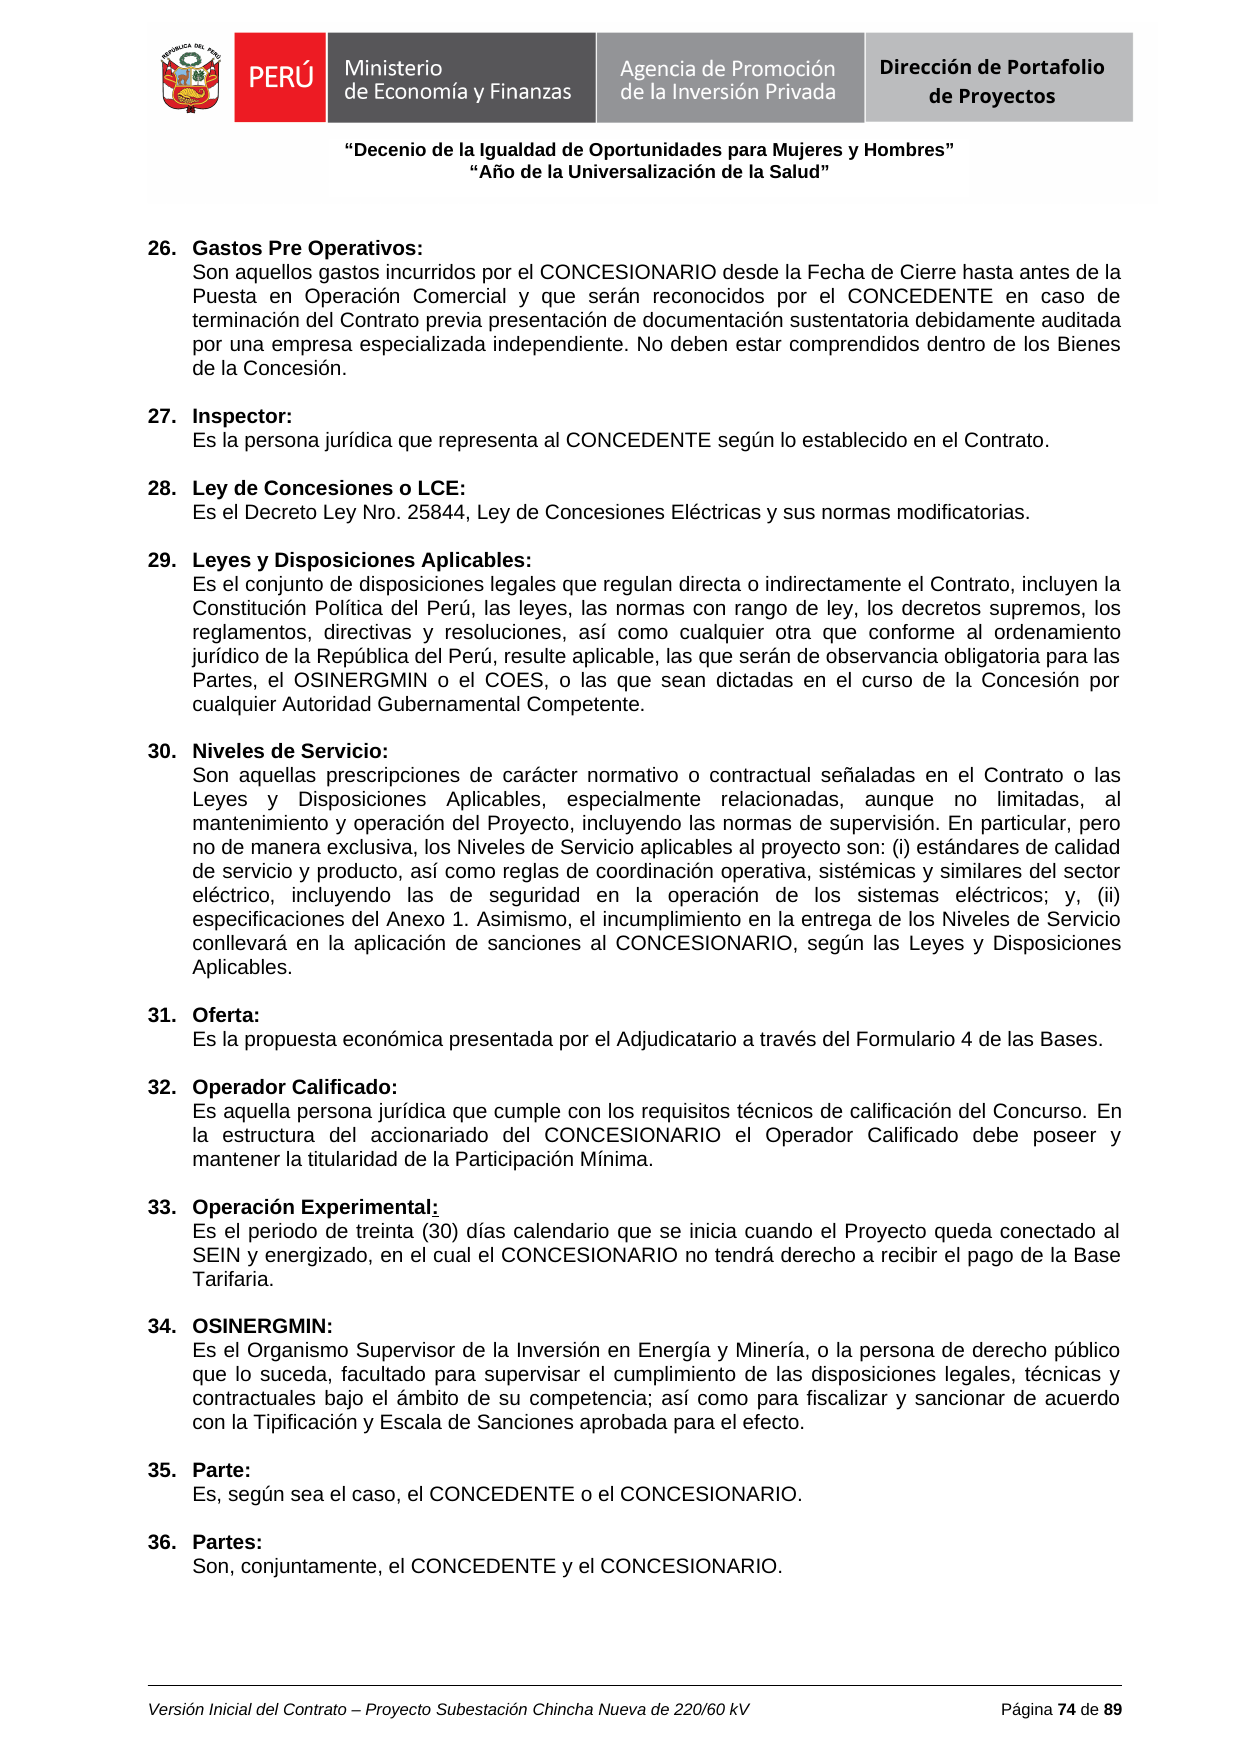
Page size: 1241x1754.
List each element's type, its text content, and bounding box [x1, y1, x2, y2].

list Parte: [148, 1458, 1122, 1482]
list Leyes y Disposiciones Aplicables: [148, 548, 1122, 572]
text Es aquella persona jurídica que cumple con los requisitos técnicos de calificación del Concurso. En la estructura del accionariado del CONCESIONARIO el Operador Calificado debe poseer y mantener la titularidad de la Participación Mínima. [192, 1099, 1122, 1171]
text Es la propuesta económica presentada por el Adjudicatario a través del Formulario 4 de las Bases. [192, 1027, 1122, 1051]
text Es el Decreto Ley Nro. 25844, Ley de Concesiones Eléctricas y sus normas modificatorias. [192, 500, 1122, 524]
list Partes: [148, 1530, 1122, 1554]
list Oferta: [148, 1003, 1122, 1027]
text Es, según sea el caso, el CONCEDENTE o el CONCESIONARIO. [192, 1482, 1122, 1506]
list Inspector: [148, 404, 1122, 428]
text Son, conjuntamente, el CONCEDENTE y el CONCESIONARIO. [192, 1554, 1122, 1578]
picture [147, 22, 1158, 204]
text Es la persona jurídica que representa al CONCEDENTE según lo establecido en el Contrato. [148, 428, 1122, 452]
list Operación Experimental: [148, 1194, 1122, 1218]
text Es el Organismo Supervisor de la Inversión en Energía y Minería, o la persona de derecho público que lo suceda, facultado para supervisar el cumplimiento de las disposiciones legales, técnicas y contractuales bajo el ámbito de su competencia; así como para fiscalizar y sancionar de acuerdo con la Tipificación y Escala de Sanciones aprobada para el efecto. [192, 1338, 1122, 1434]
text Son aquellas prescripciones de carácter normativo o contractual señaladas en el Contrato o las Leyes y Disposiciones Aplicables, especialmente relacionadas, aunque no limitadas, al mantenimiento y operación del Proyecto, incluyendo las normas de supervisión. En particular, pero no de manera exclusiva, los Niveles de Servicio aplicables al proyecto son: (i) estándares de calidad de servicio y producto, así como reglas de coordinación operativa, sistémicas y similares del sector eléctrico, incluyendo las de seguridad en la operación de los sistemas eléctricos; y, (ii) especificaciones del Anexo 1. Asimismo, el incumplimiento en la entrega de los Niveles de Servicio conllevará en la aplicación de sanciones al CONCESIONARIO, según las Leyes y Disposiciones Aplicables. [192, 763, 1122, 979]
list Gastos Pre Operativos: [148, 236, 1122, 260]
text Es el conjunto de disposiciones legales que regulan directa o indirectamente el Contrato, incluyen la Constitución Política del Perú, las leyes, las normas con rango de ley, los decretos supremos, los reglamentos, directivas y resoluciones, así como cualquier otra que conforme al ordenamiento jurídico de la República del Perú, resulte aplicable, las que serán de observancia obligatoria para las Partes, el OSINERGMIN o el COES, o las que sean dictadas en el curso de la Concesión por cualquier Autoridad Gubernamental Competente. [192, 572, 1122, 715]
text Es el periodo de treinta (30) días calendario que se inicia cuando el Proyecto queda conectado al SEIN y energizado, en el cual el CONCESIONARIO no tendrá derecho a recibir el pago de la Base Tarifaria. [192, 1218, 1122, 1290]
list OSINERGMIN: [148, 1314, 1122, 1338]
list Niveles de Servicio: [148, 739, 1122, 763]
list Operador Calificado: [148, 1075, 1122, 1099]
list Ley de Concesiones o LCE: [148, 476, 1122, 500]
text Son aquellos gastos incurridos por el CONCESIONARIO desde la Fecha de Cierre hasta antes de la Puesta en Operación Comercial y que serán reconocidos por el CONCEDENTE en caso de terminación del Contrato previa presentación de documentación sustentatoria debidamente auditada por una empresa especializada independiente. No deben estar comprendidos dentro de los Bienes de la Concesión. [192, 260, 1122, 380]
